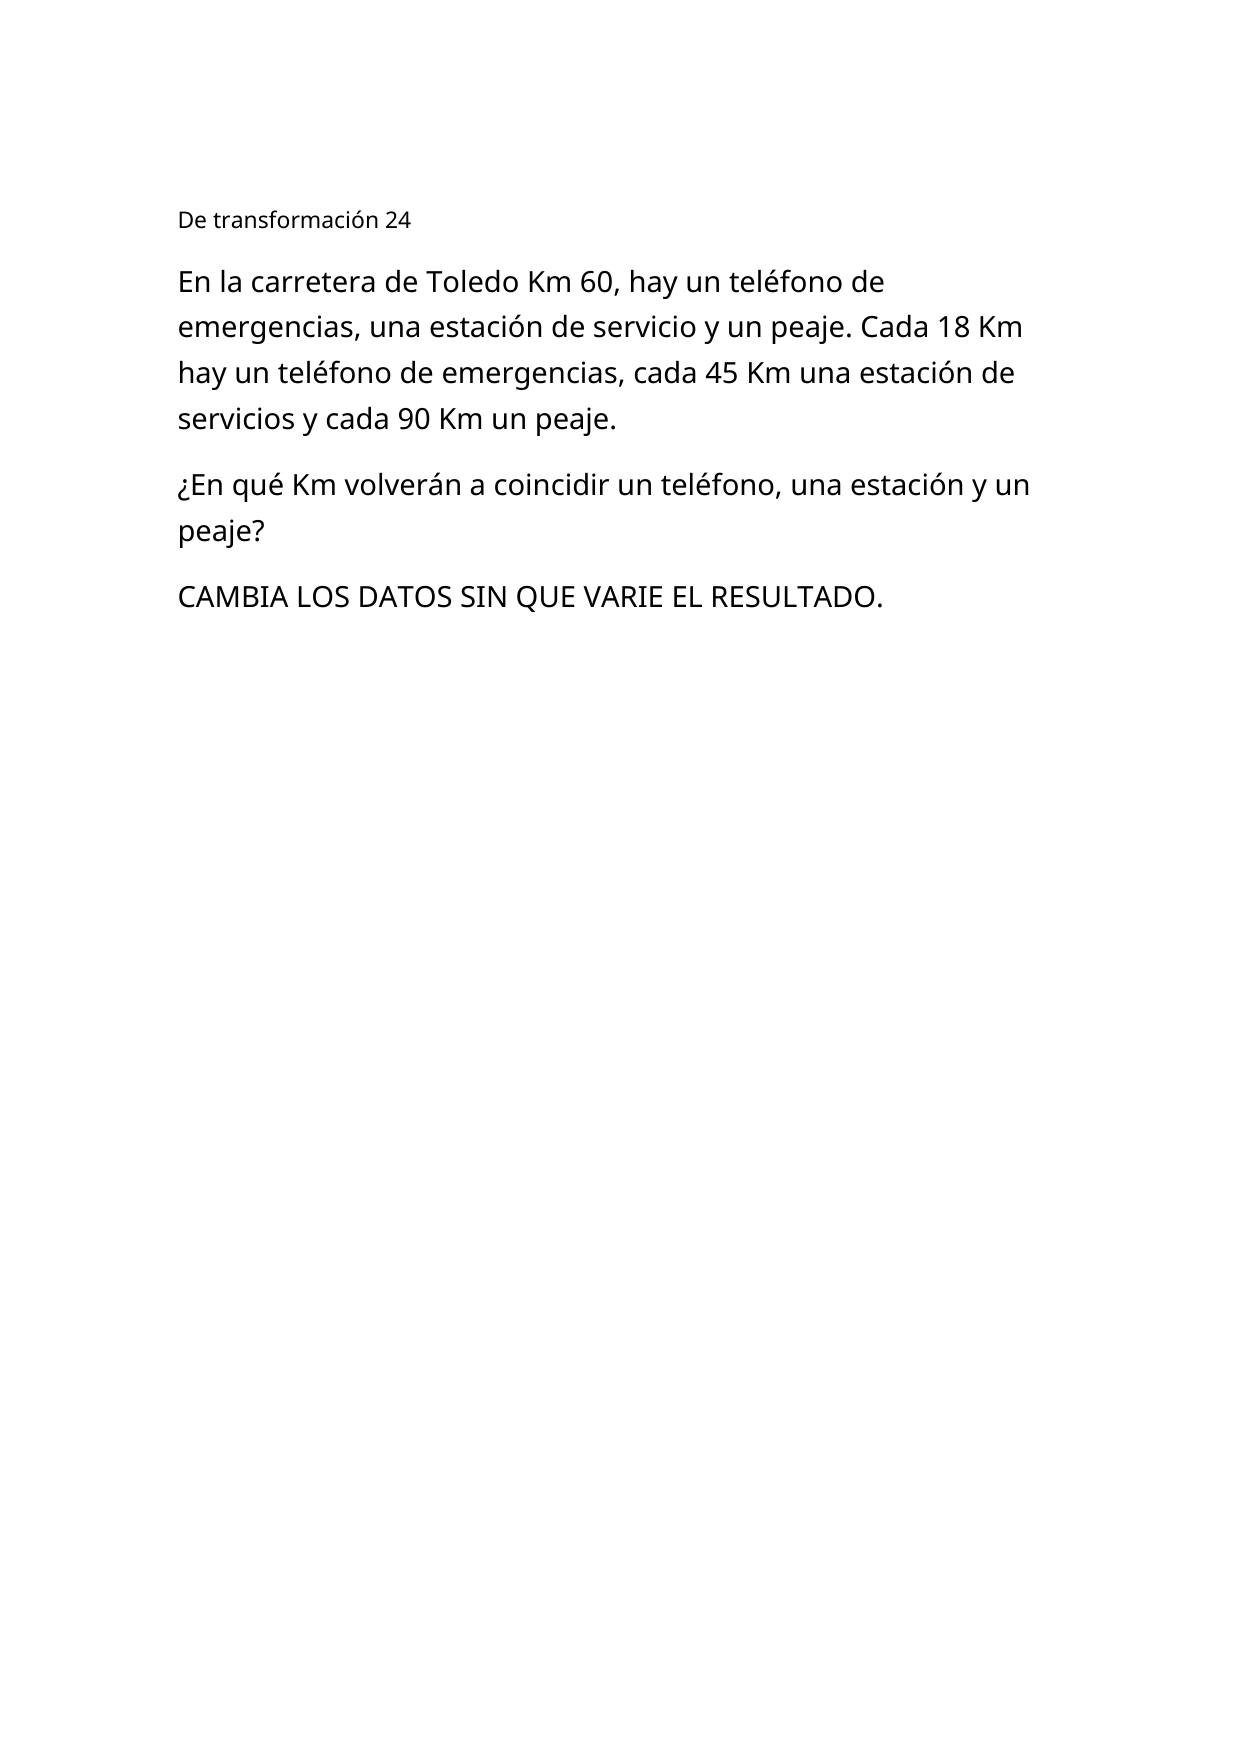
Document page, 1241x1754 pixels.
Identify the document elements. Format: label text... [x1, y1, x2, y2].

text ¿En qué Km volverán a coincidir un teléfono, una estación y un peaje? [177, 464, 1063, 550]
text CAMBIA LOS DATOS SIN QUE VARIE EL RESULTADO. [177, 577, 1063, 616]
text En la carretera de Toledo Km 60, hay un teléfono de emergencias, una estación de servicio y un peaje. Cada 18 Km hay un teléfono de emergencias, cada 45 Km una estación de servicios y cada 90 Km un peaje. [177, 261, 1063, 438]
text De transformación 24 [177, 204, 1063, 236]
